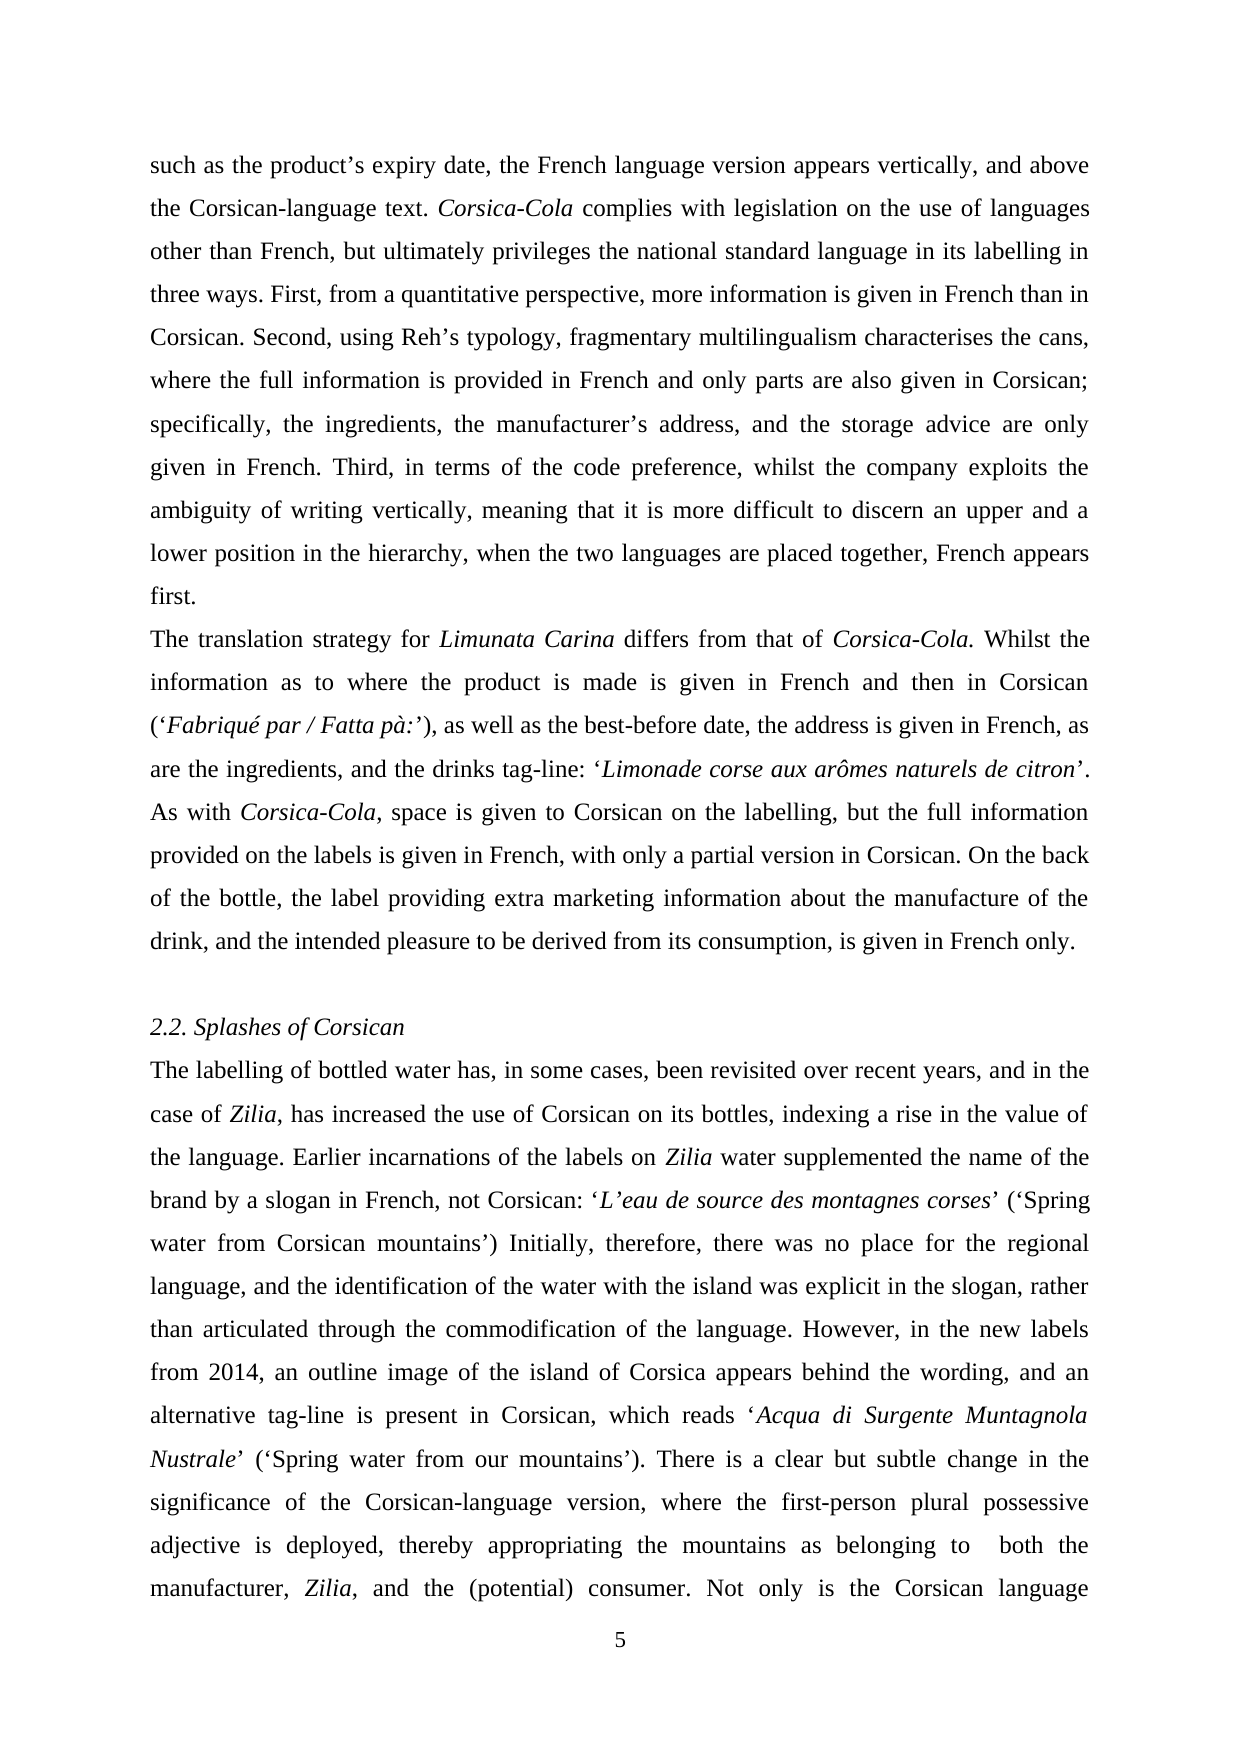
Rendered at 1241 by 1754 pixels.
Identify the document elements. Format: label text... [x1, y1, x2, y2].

text The translation strategy for Limunata Carina differs from that of Corsica-Cola. Whilst the information as to where the product is made is given in French and then in Corsican (‘Fabriqué par / Fatta pà:’), as well as the best-before date, the address is given in French, as are the ingredients, and the drinks tag-line: ‘Limonade corse aux arômes naturels de citron’. As with Corsica-Cola, space is given to Corsican on the labelling, but the full information provided on the labels is given in French, with only a partial version in Corsican. On the back of the bottle, the label providing extra marketing information about the manufacture of the drink, and the intended pleasure to be derived from its consumption, is given in French only. [150, 624, 1090, 955]
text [150, 150, 1090, 610]
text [150, 1056, 1090, 1602]
text 2.2. Splashes of Corsican [150, 1012, 1090, 1041]
